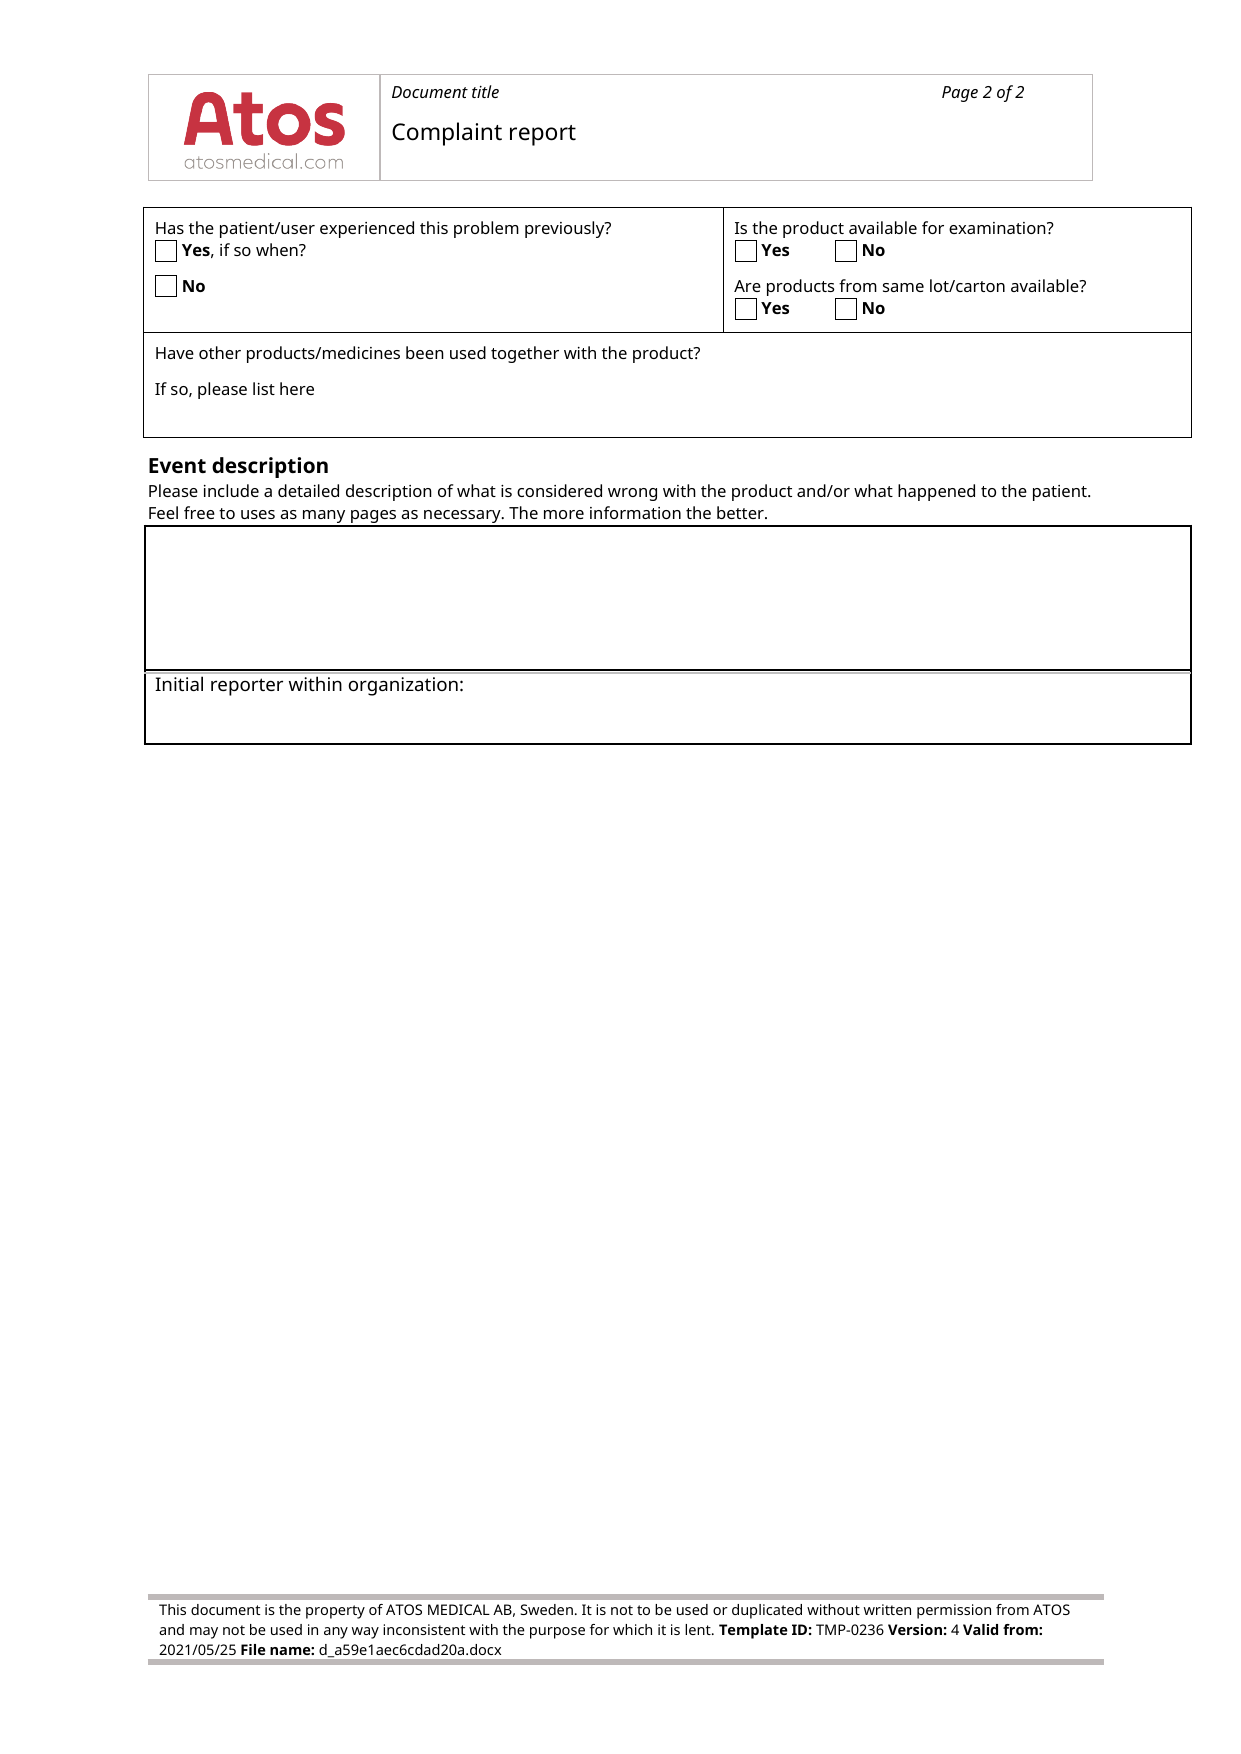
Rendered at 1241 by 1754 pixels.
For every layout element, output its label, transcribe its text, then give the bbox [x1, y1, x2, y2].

text Feel free to uses as many pages as necessary. The more information the better. [148, 502, 1181, 524]
table_cell Is the product available for examination? Yes No Are products from same lot/carton available? Yes No [724, 208, 1191, 332]
picture [183, 92, 345, 169]
table_header [146, 527, 1190, 669]
table_cell Initial reporter within organization: [146, 674, 1190, 743]
table_cell Have other products/medicines been used together with the product? If so, please list here [144, 333, 1191, 437]
text Please include a detailed description of what is considered wrong with the product and/or what happened to the patient. [148, 479, 1181, 502]
table_cell Has the patient/user experienced this problem previously? Yes, if so when? No [144, 208, 723, 332]
text Event description [148, 451, 1181, 479]
